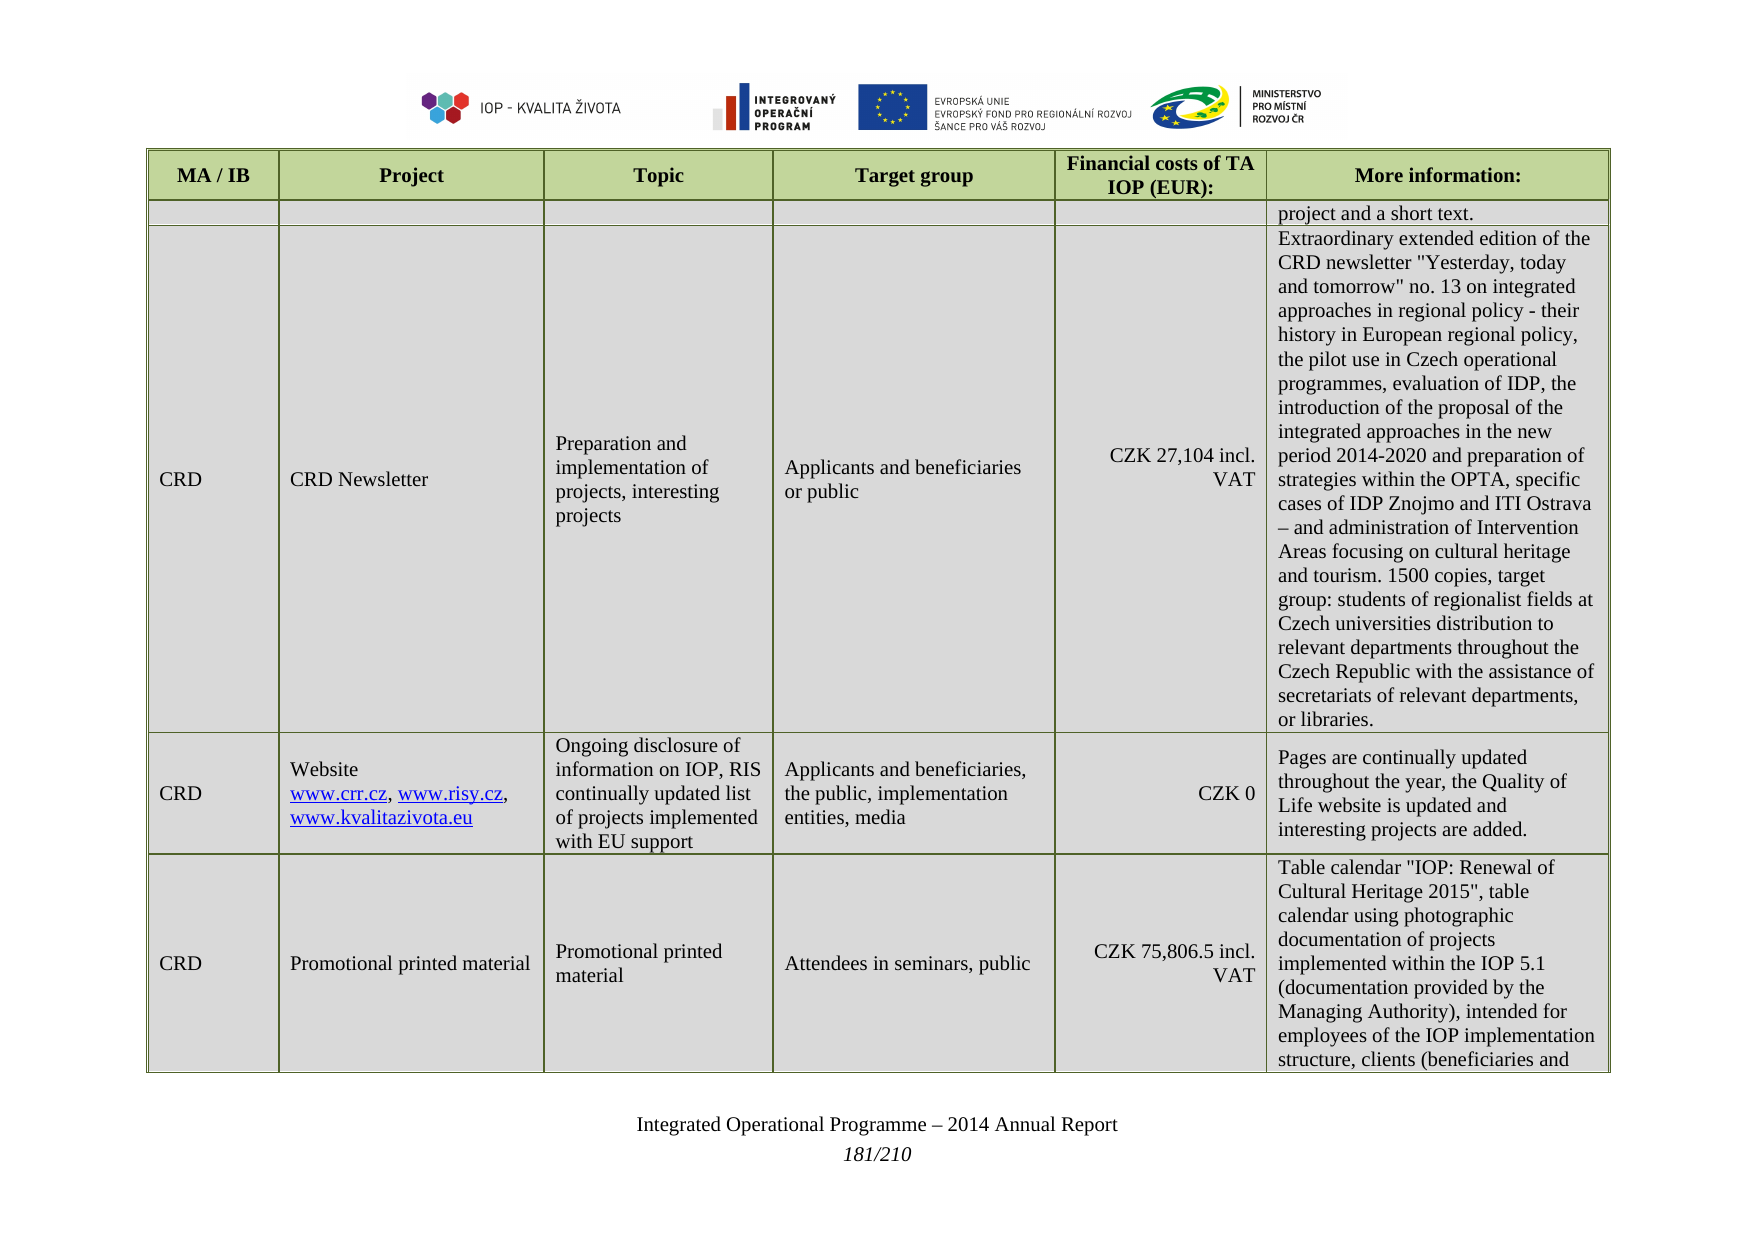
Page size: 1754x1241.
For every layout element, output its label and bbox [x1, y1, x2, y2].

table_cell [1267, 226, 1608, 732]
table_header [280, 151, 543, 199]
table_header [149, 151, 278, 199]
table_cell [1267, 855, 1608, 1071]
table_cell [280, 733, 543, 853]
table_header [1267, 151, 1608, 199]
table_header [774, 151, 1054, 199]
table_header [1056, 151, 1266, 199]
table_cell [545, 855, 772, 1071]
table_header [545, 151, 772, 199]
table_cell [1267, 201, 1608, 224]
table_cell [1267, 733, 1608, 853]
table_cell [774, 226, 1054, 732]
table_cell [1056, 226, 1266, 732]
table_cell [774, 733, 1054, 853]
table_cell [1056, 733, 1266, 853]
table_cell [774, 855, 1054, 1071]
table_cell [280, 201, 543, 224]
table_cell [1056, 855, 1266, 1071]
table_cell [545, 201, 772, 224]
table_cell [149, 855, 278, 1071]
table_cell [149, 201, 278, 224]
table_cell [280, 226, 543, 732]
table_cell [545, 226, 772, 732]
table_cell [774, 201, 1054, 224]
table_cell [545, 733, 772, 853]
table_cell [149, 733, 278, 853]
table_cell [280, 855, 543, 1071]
picture [406, 73, 1349, 140]
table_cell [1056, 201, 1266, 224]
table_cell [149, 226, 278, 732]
